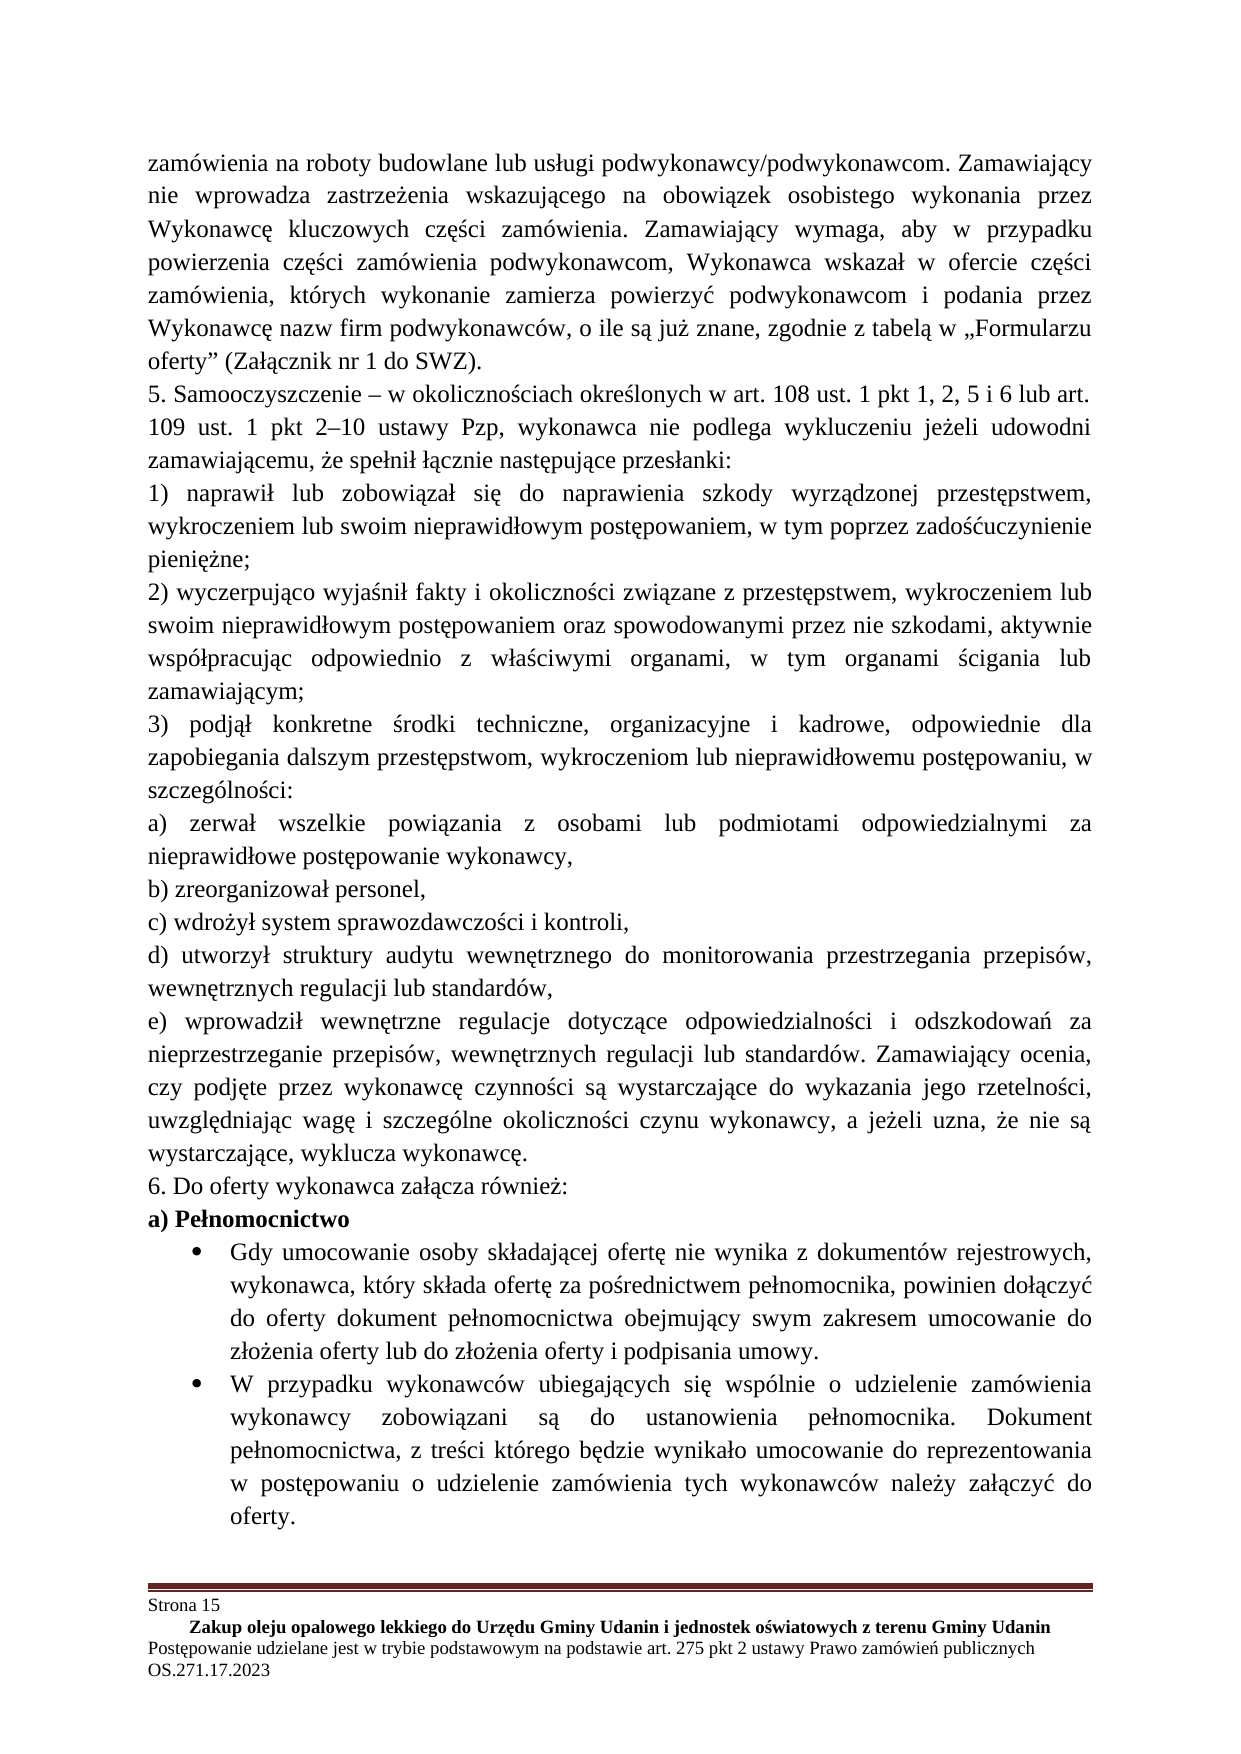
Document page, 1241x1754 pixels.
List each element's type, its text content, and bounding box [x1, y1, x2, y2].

text d) utworzył struktury audytu wewnętrznego do monitorowania przestrzegania przepisów, wewnętrznych regulacji lub standardów, [148, 940, 1093, 1002]
text e) wprowadził wewnętrzne regulacje dotyczące odpowiedzialności i odszkodowań za nieprzestrzeganie przepisów, wewnętrznych regulacji lub standardów. Zamawiający ocenia, czy podjęte przez wykonawcę czynności są wystarczające do wykazania jego rzetelności, uwzględniając wagę i szczególne okoliczności czynu wykonawcy, a jeżeli uzna, że nie są wystarczające, wyklucza wykonawcę. [148, 1006, 1093, 1167]
text 1) naprawił lub zobowiązał się do naprawienia szkody wyrządzonej przestępstwem, wykroczeniem lub swoim nieprawidłowym postępowaniem, w tym poprzez zadośćuczynienie pieniężne; [148, 478, 1093, 573]
list Gdy umocowanie osoby składającej ofertę nie wynika z dokumentów rejestrowych, wykonawca, który składa ofertę za pośrednictwem pełnomocnika, powinien dołączyć do oferty dokument pełnomocnictwa obejmujący swym zakresem umocowanie do złożenia oferty lub do złożenia oferty i podpisania umowy. [192, 1237, 1093, 1365]
list W przypadku wykonawców ubiegających się wspólnie o udzielenie zamówienia wykonawcy zobowiązani są do ustanowienia pełnomocnika. Dokument pełnomocnictwa, z treści którego będzie wynikało umocowanie do reprezentowania w postępowaniu o udzielenie zamówienia tych wykonawców należy załączyć do oferty. [192, 1369, 1093, 1530]
text 6. Do oferty wykonawca załącza również: [148, 1171, 1093, 1200]
text c) wdrożył system sprawozdawczości i kontroli, [148, 907, 1093, 936]
text 5. Samooczyszczenie – w okolicznościach określonych w art. 108 ust. 1 pkt 1, 2, 5 i 6 lub art. 109 ust. 1 pkt 2–10 ustawy Pzp, wykonawca nie podlega wykluczeniu jeżeli udowodni zamawiającemu, że spełnił łącznie następujące przesłanki: [148, 379, 1093, 473]
text b) zreorganizował personel, [148, 874, 1093, 903]
text a) zerwał wszelkie powiązania z osobami lub podmiotami odpowiedzialnymi za nieprawidłowe postępowanie wykonawcy, [148, 808, 1093, 870]
text 2) wyczerpująco wyjaśnił fakty i okoliczności związane z przestępstwem, wykroczeniem lub swoim nieprawidłowym postępowaniem oraz spowodowanymi przez nie szkodami, aktywnie współpracując odpowiednio z właściwymi organami, w tym organami ścigania lub zamawiającym; [148, 577, 1093, 705]
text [148, 148, 1093, 374]
text 3) podjął konkretne środki techniczne, organizacyjne i kadrowe, odpowiednie dla zapobiegania dalszym przestępstwom, wykroczeniom lub nieprawidłowemu postępowaniu, w szczególności: [148, 709, 1093, 804]
text a) Pełnomocnictwo [148, 1204, 1093, 1233]
